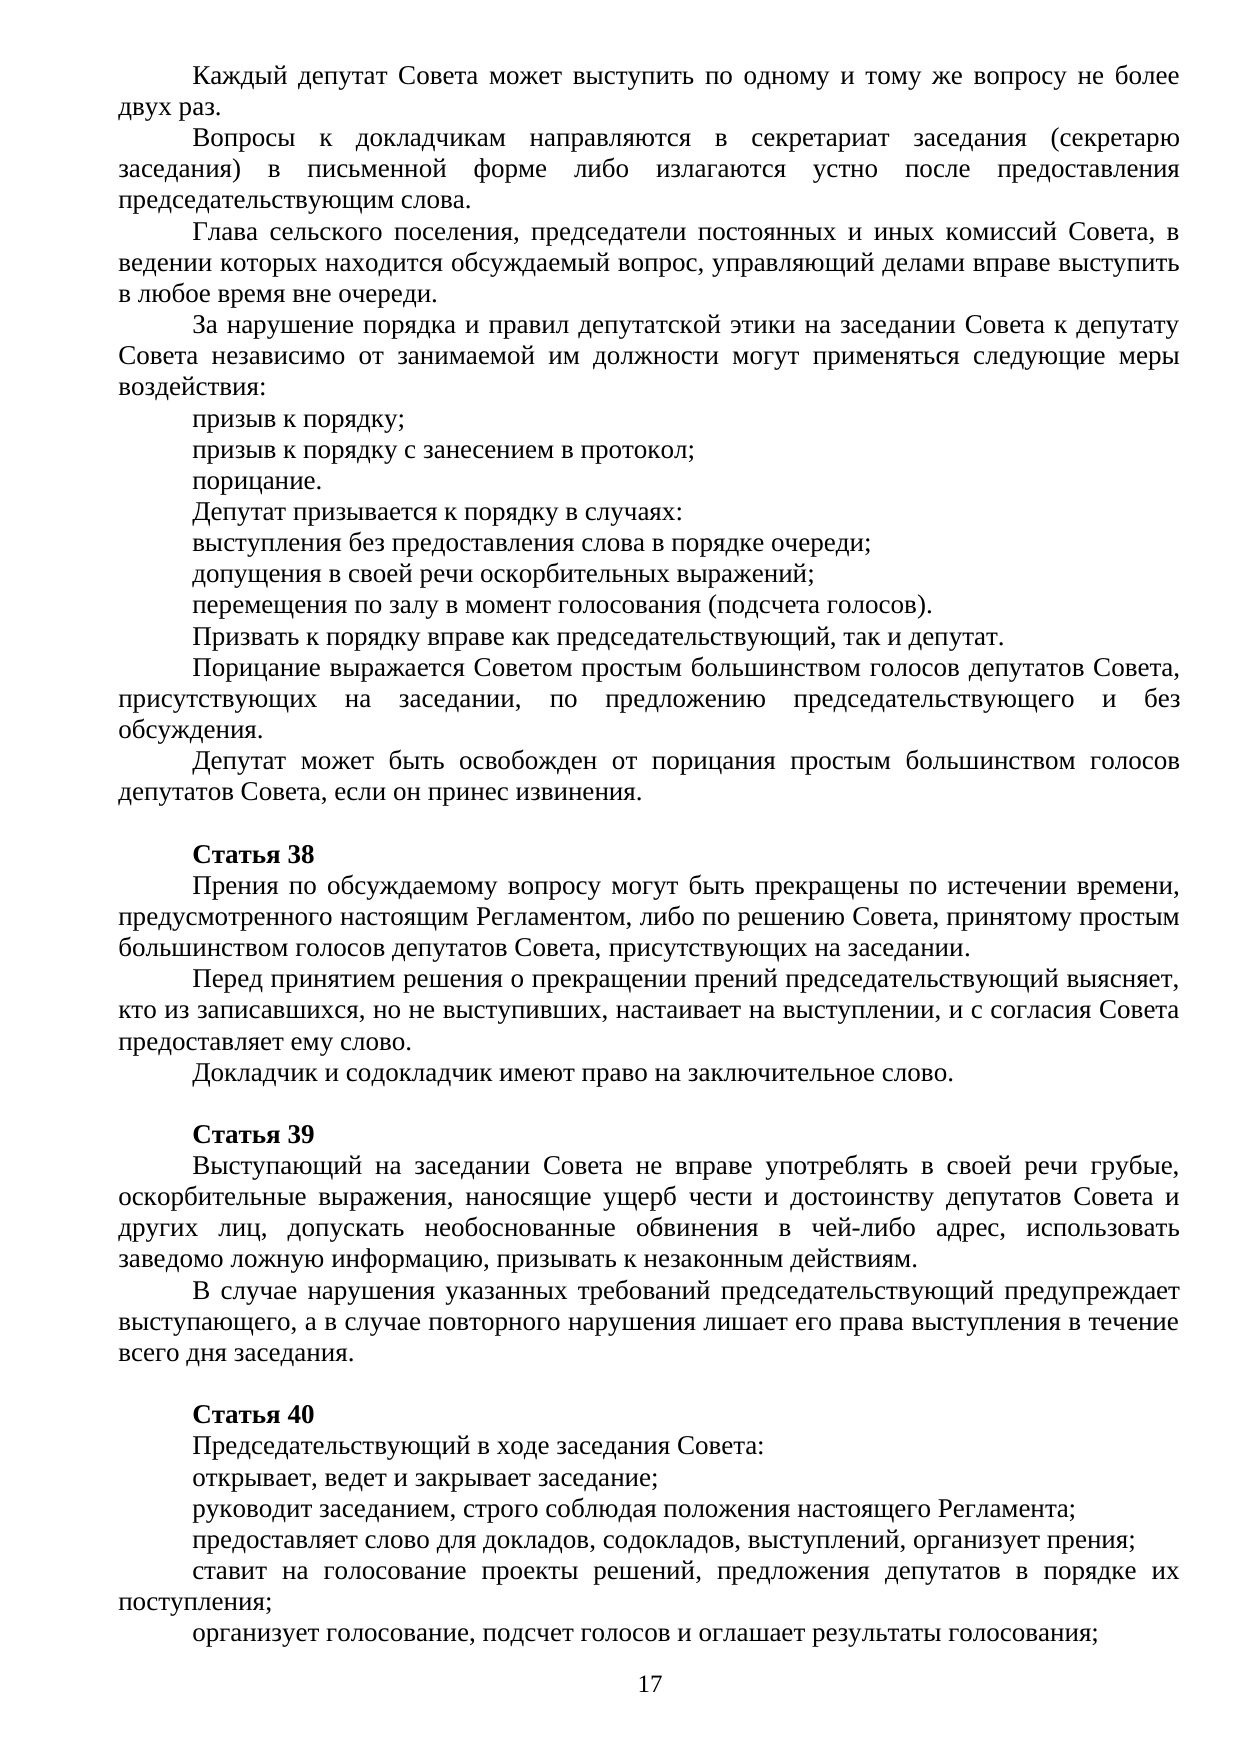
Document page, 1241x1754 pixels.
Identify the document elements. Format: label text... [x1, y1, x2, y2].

text За нарушение порядка и правил депутатской этики на заседании Совета к депутату Совета независимо от занимаемой им должности могут применяться следующие меры воздействия: [118, 308, 1181, 402]
text порицание. [118, 464, 1181, 495]
text Призвать к порядку вправе как председательствующий, так и депутат. [118, 620, 1181, 651]
text выступления без предоставления слова в порядке очереди; [118, 526, 1181, 557]
text перемещения по залу в момент голосования (подсчета голосов). [118, 588, 1181, 620]
text организует голосование, подсчет голосов и оглашает результаты голосования; [118, 1616, 1181, 1647]
text Депутат призывается к порядку в случаях: [118, 495, 1181, 526]
text Выступающий на заседании Совета не вправе употреблять в своей речи грубые, оскорбительные выражения, наносящие ущерб чести и достоинству депутатов Совета и других лиц, допускать необоснованные обвинения в чей-либо адрес, использовать заведомо ложную информацию, призывать к незаконным действиям. [118, 1149, 1181, 1274]
text Председательствующий в ходе заседания Совета: [118, 1429, 1181, 1461]
text ставит на голосование проекты решений, предложения депутатов в порядке их поступления; [118, 1554, 1181, 1616]
text открывает, ведет и закрывает заседание; [118, 1461, 1181, 1492]
text Вопросы к докладчикам направляются в секретариат заседания (секретарю заседания) в письменной форме либо излагаются устно после предоставления председательствующим слова. [118, 121, 1181, 215]
text предоставляет слово для докладов, содокладов, выступлений, организует прения; [118, 1523, 1181, 1554]
text Докладчик и содокладчик имеют право на заключительное слово. [118, 1056, 1181, 1087]
text Глава сельского поселения, председатели постоянных и иных комиссий Совета, в ведении которых находится обсуждаемый вопрос, управляющий делами вправе выступить в любое время вне очереди. [118, 215, 1181, 308]
text допущения в своей речи оскорбительных выражений; [118, 557, 1181, 588]
text Статья 39 [118, 1118, 1181, 1149]
text Каждый депутат Совета может выступить по одному и тому же вопросу не более двух раз. [118, 59, 1181, 121]
text Перед принятием решения о прекращении прений председательствующий выясняет, кто из записавшихся, но не выступивших, настаивает на выступлении, и с согласия Совета предоставляет ему слово. [118, 962, 1181, 1056]
text Прения по обсуждаемому вопросу могут быть прекращены по истечении времени, предусмотренного настоящим Регламентом, либо по решению Совета, принятому простым большинством голосов депутатов Совета, присутствующих на заседании. [118, 869, 1181, 962]
text призыв к порядку с занесением в протокол; [118, 433, 1181, 464]
text В случае нарушения указанных требований председательствующий предупреждает выступающего, а в случае повторного нарушения лишает его права выступления в течение всего дня заседания. [118, 1274, 1181, 1367]
text Статья 38 [118, 838, 1181, 869]
text Депутат может быть освобожден от порицания простым большинством голосов депутатов Совета, если он принес извинения. [118, 744, 1181, 807]
text Порицание выражается Советом простым большинством голосов депутатов Совета, присутствующих на заседании, по предложению председательствующего и без обсуждения. [118, 651, 1181, 744]
text Статья 40 [118, 1398, 1181, 1429]
text призыв к порядку; [118, 402, 1181, 433]
text руководит заседанием, строго соблюдая положения настоящего Регламента; [118, 1492, 1181, 1523]
